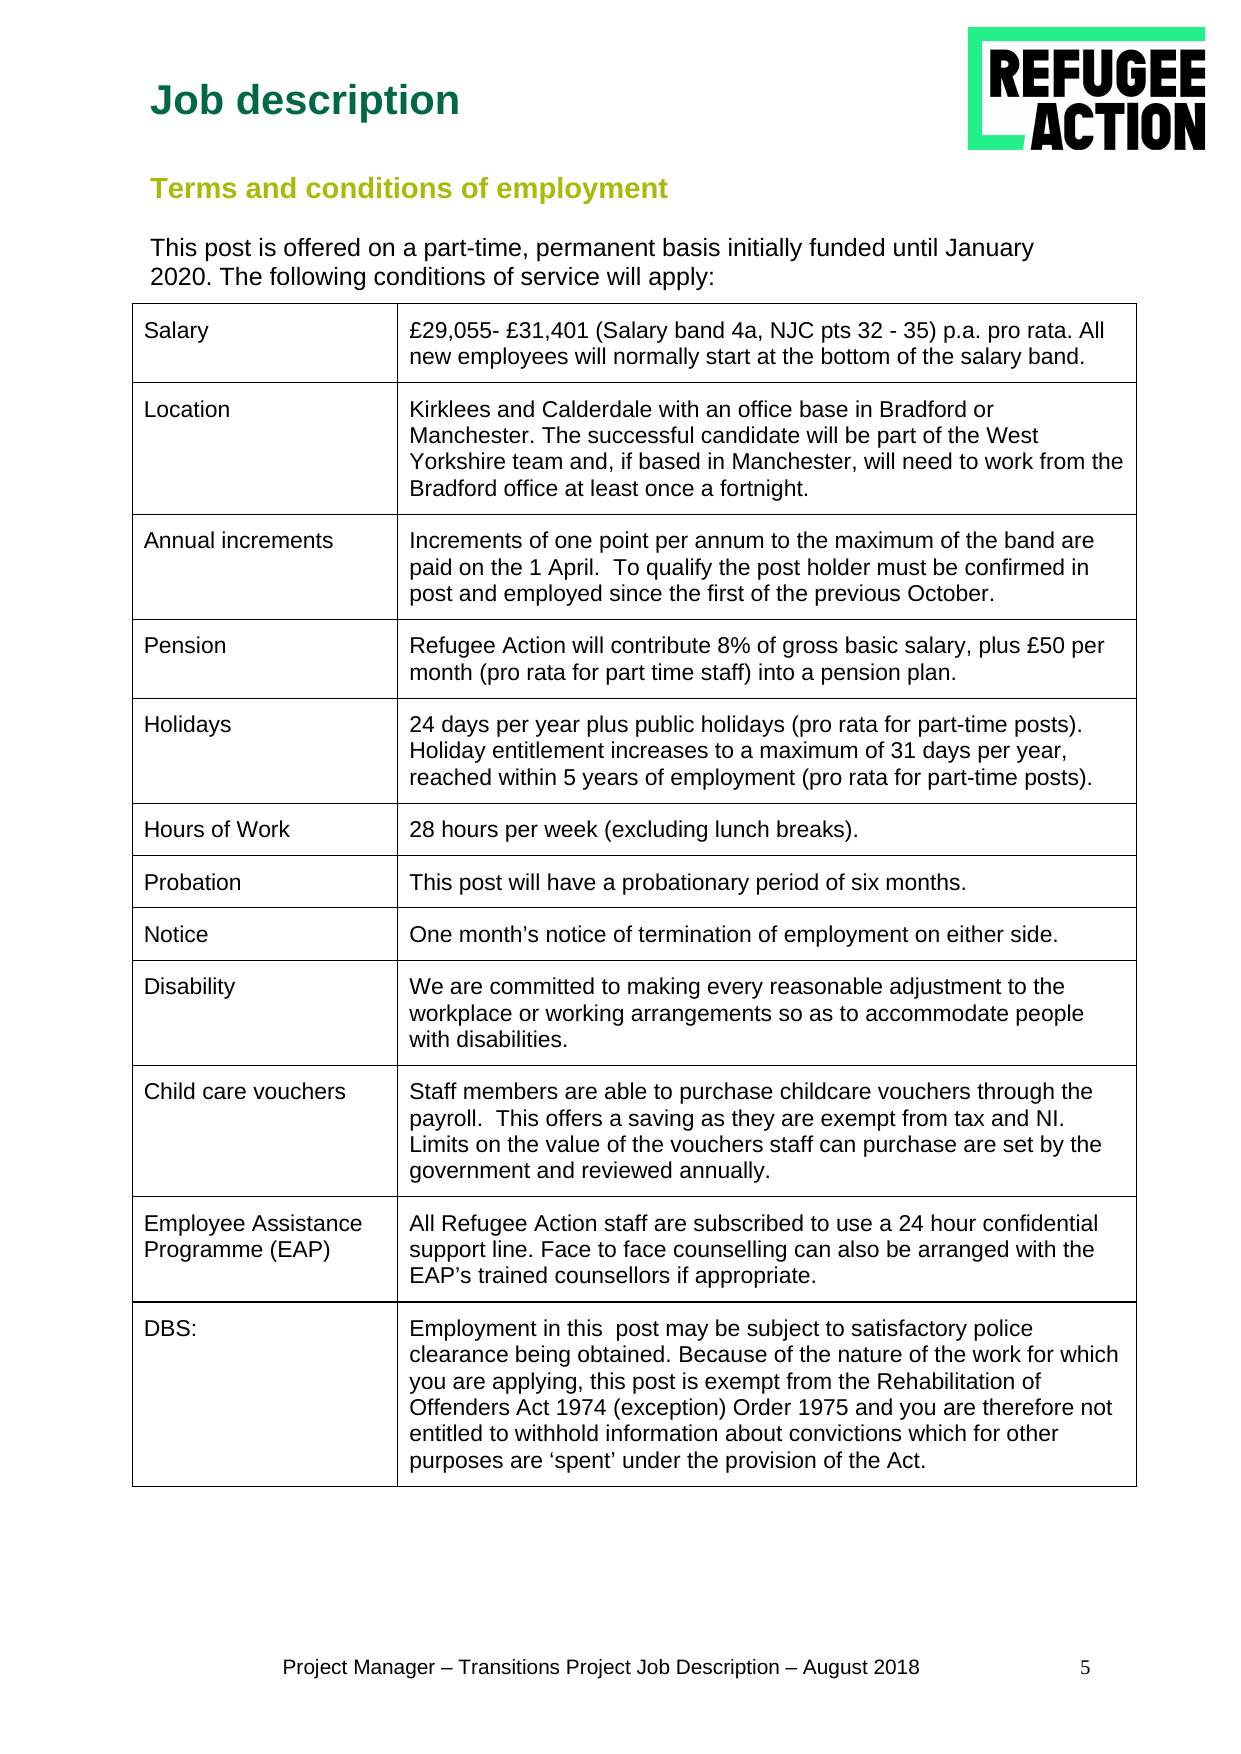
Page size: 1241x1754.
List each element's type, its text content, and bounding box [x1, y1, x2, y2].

table_cell All Refugee Action staff are subscribed to use a 24 hour confidential support line. Face to face counselling can also be arranged with the EAP’s trained counsellors if appropriate. [398, 1197, 1136, 1301]
table_cell Disability [133, 961, 397, 1065]
table_cell Employee Assistance Programme (EAP) [133, 1197, 397, 1301]
table_cell Child care vouchers [133, 1066, 397, 1196]
table_cell Employment in this post may be subject to satisfactory police clearance being obtained. Because of the nature of the work for which you are applying, this post is exempt from the Rehabilitation of Offenders Act 1974 (exception) Order 1975 and you are therefore not entitled to withhold information about convictions which for other purposes are ‘spent’ under the provision of the Act. [398, 1303, 1136, 1486]
table_cell Staff members are able to purchase childcare vouchers through the payroll. This offers a saving as they are exempt from tax and NI. Limits on the value of the vouchers staff can purchase are set by the government and reviewed annually. [398, 1066, 1136, 1196]
table_header Salary [133, 304, 397, 382]
table_cell Hours of Work [133, 804, 397, 855]
table_cell DBS: [133, 1303, 397, 1486]
table_cell Notice [133, 908, 397, 960]
text Terms and conditions of employment [150, 171, 1090, 204]
table_cell Refugee Action will contribute 8% of gross basic salary, plus £50 per month (pro rata for part time staff) into a pension plan. [398, 620, 1136, 697]
table_cell Probation [133, 856, 397, 907]
table_cell 28 hours per week (excluding lunch breaks). [398, 804, 1136, 855]
table_cell Kirklees and Calderdale with an office base in Bradford or Manchester. The successful candidate will be part of the West Yorkshire team and, if based in Manchester, will need to work from the Bradford office at least once a fortnight. [398, 383, 1136, 513]
text This post is offered on a part-time, permanent basis initially funded until January 2020. The following conditions of service will apply: [150, 233, 1090, 291]
table_cell 24 days per year plus public holidays (pro rata for part-time posts). Holiday entitlement increases to a maximum of 31 days per year, reached within 5 years of employment (pro rata for part-time posts). [398, 699, 1136, 802]
table_cell This post will have a probationary period of six months. [398, 856, 1136, 907]
table_cell Pension [133, 620, 397, 697]
table_cell Increments of one point per annum to the maximum of the band are paid on the 1 April. To qualify the post holder must be confirmed in post and employed since the first of the previous October. [398, 515, 1136, 619]
table_header £29,055- £31,401 (Salary band 4a, NJC pts 32 - 35) p.a. pro rata. All new employees will normally start at the bottom of the salary band. [398, 304, 1136, 382]
table_cell One month’s notice of termination of employment on either side. [398, 908, 1136, 960]
table_cell Holidays [133, 699, 397, 802]
picture [967, 27, 1206, 150]
table_cell Annual increments [133, 515, 397, 619]
table_cell Location [133, 383, 397, 513]
table_cell We are committed to making every reasonable adjustment to the workplace or working arrangements so as to accommodate people with disabilities. [398, 961, 1136, 1065]
